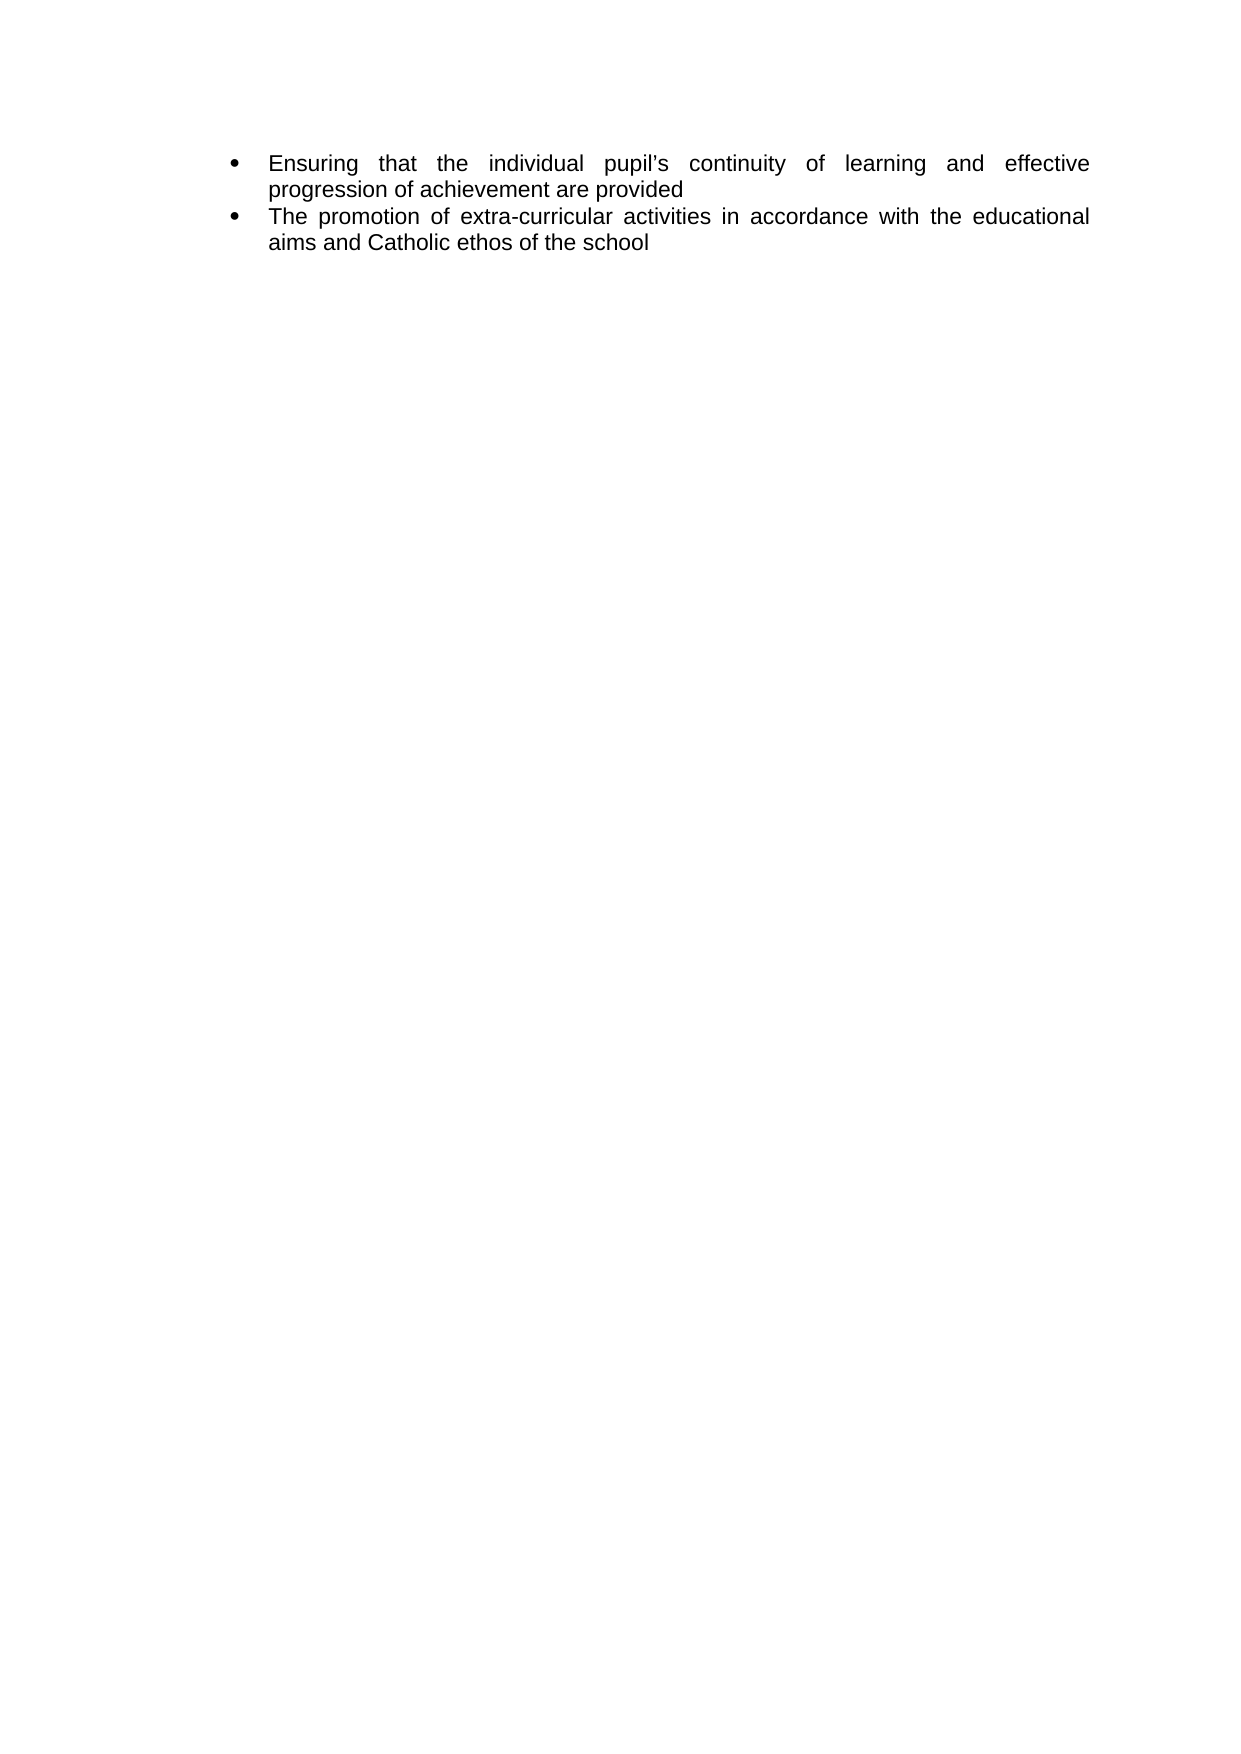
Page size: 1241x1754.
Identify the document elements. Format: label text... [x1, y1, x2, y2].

list The promotion of extra-curricular activities in accordance with the educational aims and Catholic ethos of the school [231, 203, 1090, 255]
list Ensuring that the individual pupil’s continuity of learning and effective progression of achievement are provided [231, 150, 1090, 203]
